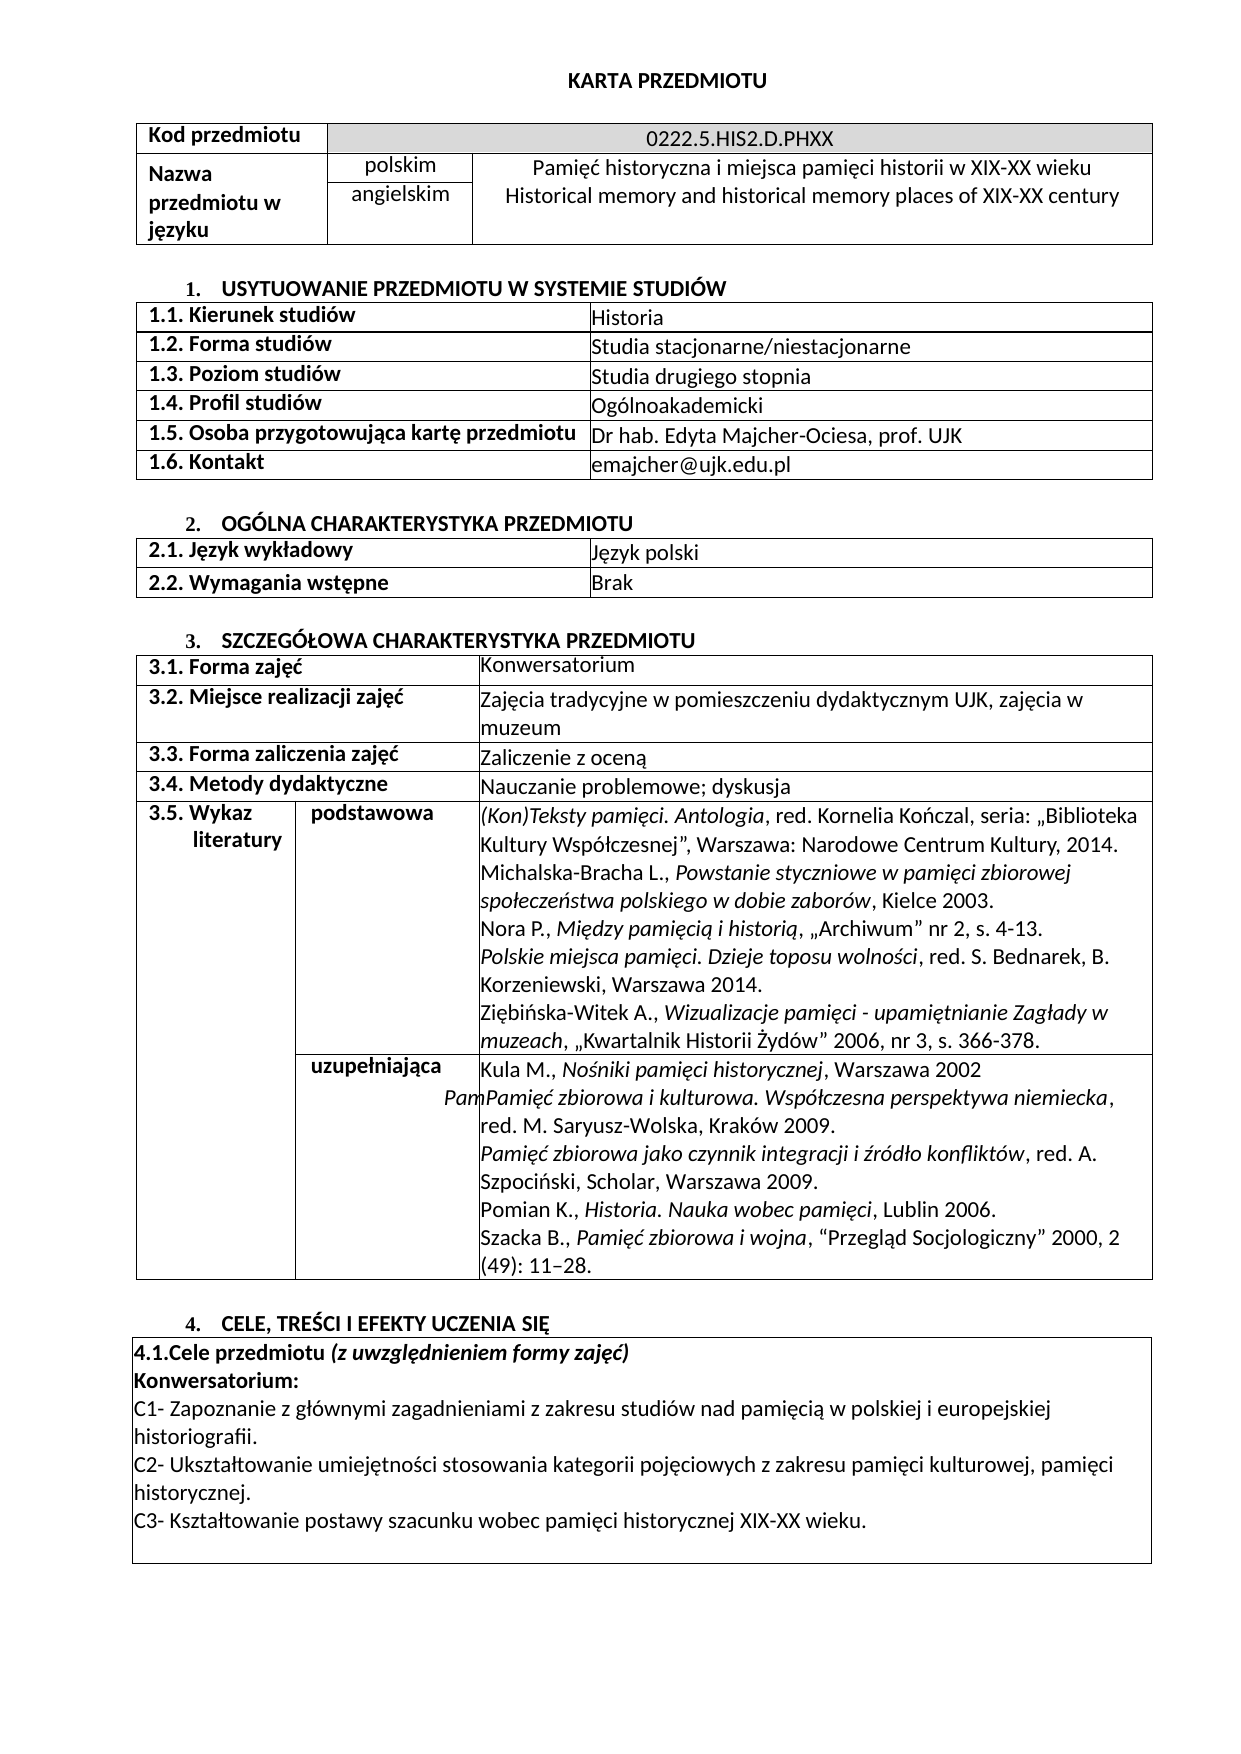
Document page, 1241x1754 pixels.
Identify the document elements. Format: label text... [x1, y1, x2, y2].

list USYTUOWANIE PRZEDMIOTU W SYSTEMIE STUDIÓW [185, 274, 1171, 302]
table_cell Studia drugiego stopnia [591, 362, 1152, 390]
table_cell 2.2. Wymagania wstępne [137, 568, 590, 597]
table_cell Zaliczenie z oceną [480, 743, 1152, 771]
table_cell Brak [591, 568, 1152, 597]
table_cell 1.4. Profil studiów [137, 391, 590, 420]
table_header Język polski [591, 539, 1152, 567]
table_header Historia [591, 303, 1152, 331]
table_header 1.1. Kierunek studiów [137, 303, 590, 331]
table_cell polskim [328, 154, 472, 182]
table_cell 3.3. Forma zaliczenia zajęć [137, 743, 479, 771]
table_cell 3.2. Miejsce realizacji zajęć [137, 686, 479, 742]
table_cell Kula M., Nośniki pamięci historycznej, Warszawa 2002 PamPamięć zbiorowa i kulturowa. Współczesna perspektywa niemiecka, red. M. Saryusz-Wolska, Kraków 2009. Pamięć zbiorowa jako czynnik integracji i źródło konfliktów, red. A. Szpociński, Scholar, Warszawa 2009. Pomian K., Historia. Nauka wobec pamięci, Lublin 2006. Szacka B., Pamięć zbiorowa i wojna, “Przegląd Socjologiczny” 2000, 2 (49): 11–28. [480, 1055, 1152, 1279]
table_header 3.1. Forma zajęć [137, 656, 479, 684]
table_header Konwersatorium [480, 656, 1152, 684]
table_cell 1.5. Osoba przygotowująca kartę przedmiotu [137, 421, 590, 449]
table_cell angielskim [328, 183, 472, 244]
table_cell Zajęcia tradycyjne w pomieszczeniu dydaktycznym UJK, zajęcia w muzeum [480, 686, 1152, 742]
list OGÓLNA CHARAKTERYSTYKA PRZEDMIOTU [185, 509, 1171, 537]
table_cell Pamięć historyczna i miejsca pamięci historii w XIX-XX wieku Historical memory and historical memory places of XIX-XX century [473, 154, 1152, 244]
table_header 2.1. Język wykładowy [137, 539, 590, 567]
table_header 0222.5.HIS2.D.PHXX [328, 124, 1152, 152]
table_cell Ogólnoakademicki [591, 391, 1152, 420]
table_cell 3.4. Metody dydaktyczne [137, 772, 479, 801]
table_cell Nazwa przedmiotu w języku [137, 154, 327, 244]
table_cell Dr hab. Edyta Majcher-Ociesa, prof. UJK [591, 421, 1152, 449]
table_cell podstawowa [296, 802, 479, 1054]
table_cell Studia stacjonarne/niestacjonarne [591, 333, 1152, 361]
table_cell 3.5. Wykaz literatury [137, 802, 295, 1279]
table_cell 1.6. Kontakt [137, 451, 590, 479]
table_cell emajcher@ujk.edu.pl [591, 451, 1152, 479]
table_cell Nauczanie problemowe; dyskusja [480, 772, 1152, 801]
table_cell 1.3. Poziom studiów [137, 362, 590, 390]
title KARTA PRZEDMIOTU [531, 67, 804, 95]
table_cell 1.2. Forma studiów [137, 333, 590, 361]
table_cell uzupełniająca [296, 1055, 479, 1279]
list SZCZEGÓŁOWA CHARAKTERYSTYKA PRZEDMIOTU [185, 627, 1171, 654]
table_header Kod przedmiotu [137, 124, 327, 152]
table_header 4.1.Cele przedmiotu (z uwzględnieniem formy zajęć) Konwersatorium: C1- Zapoznanie z głównymi zagadnieniami z zakresu studiów nad pamięcią w polskiej i europejskiej historiografii. C2- Ukształtowanie umiejętności stosowania kategorii pojęciowych z zakresu pamięci kulturowej, pamięci historycznej. C3- Kształtowanie postawy szacunku wobec pamięci historycznej XIX-XX wieku. [133, 1338, 1151, 1562]
list CELE, TREŚCI I EFEKTY UCZENIA SIĘ [185, 1309, 1171, 1337]
